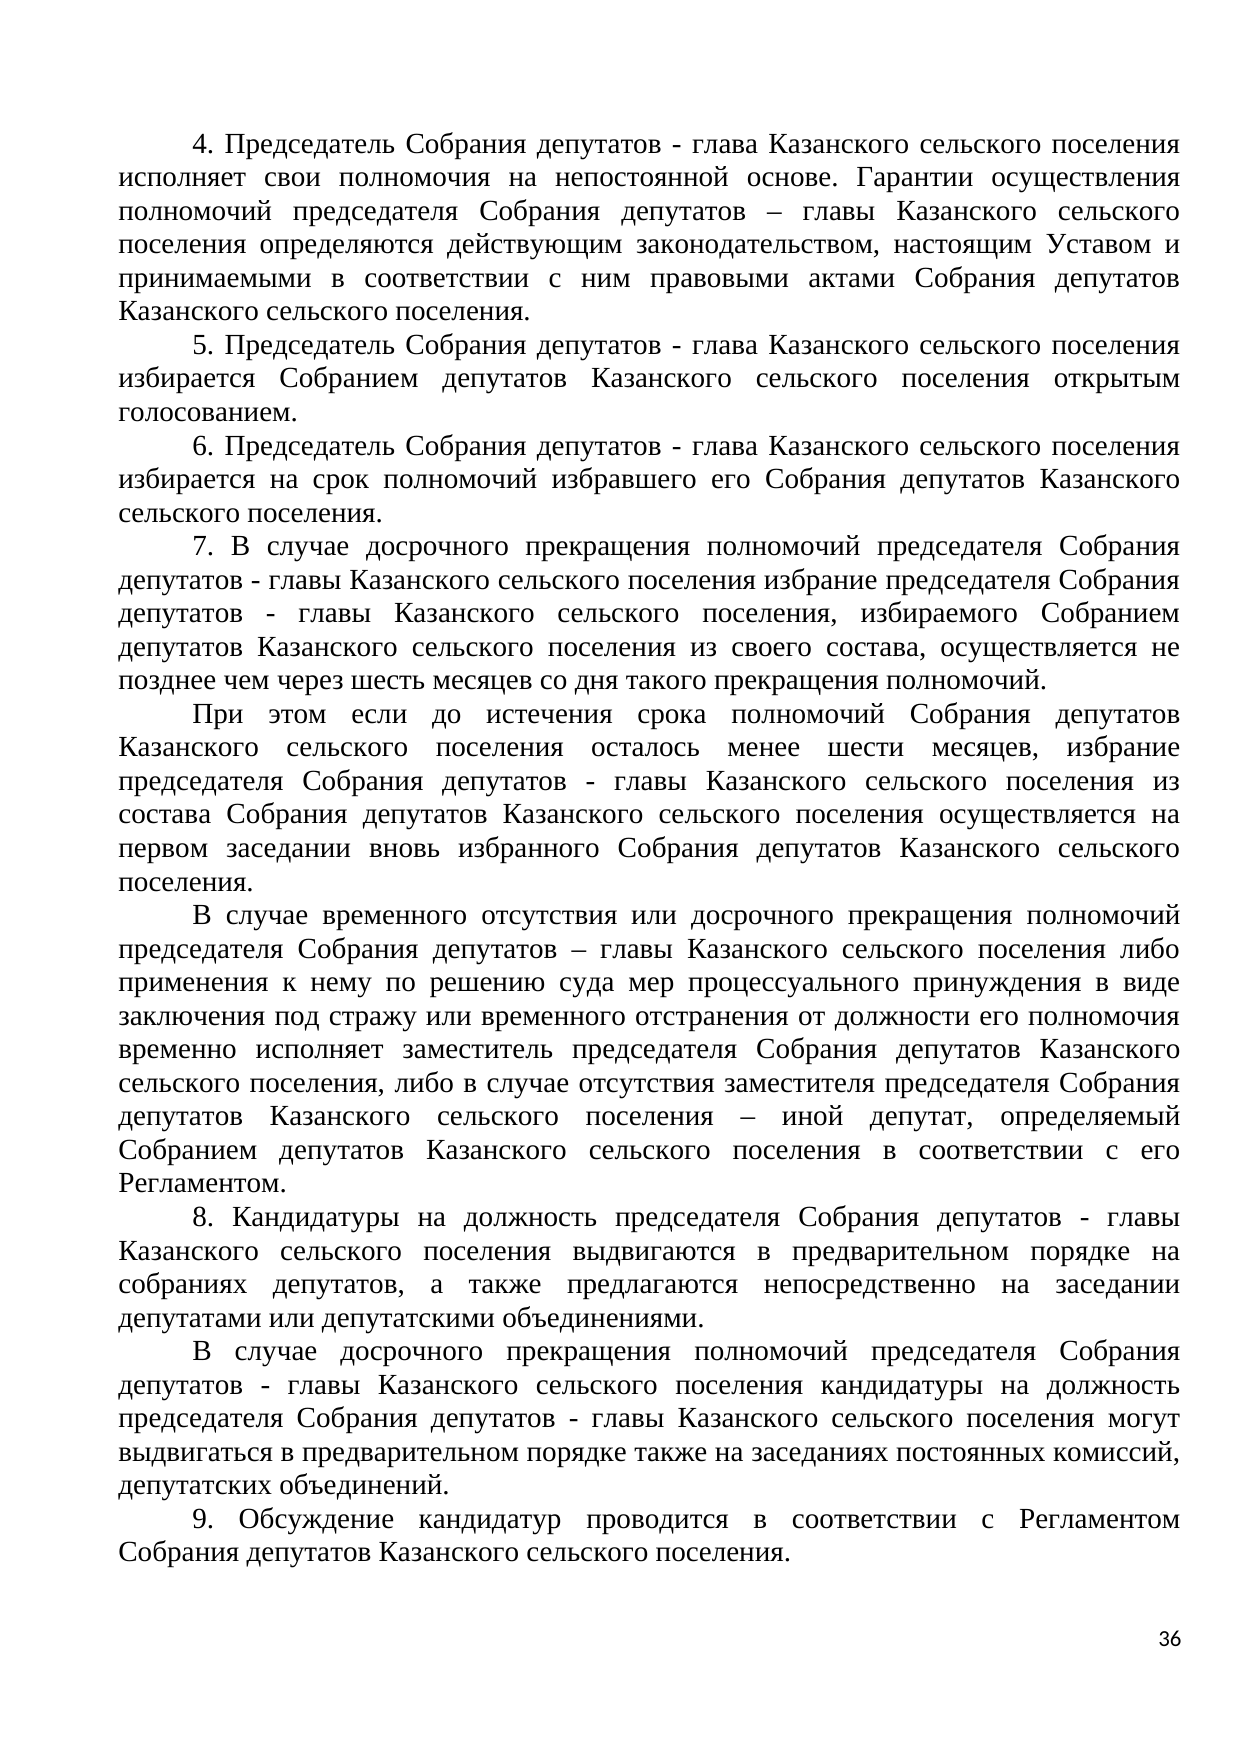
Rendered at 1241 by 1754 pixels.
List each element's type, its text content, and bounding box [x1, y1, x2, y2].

text 5. Председатель Собрания депутатов - глава Казанского сельского поселения избирается Собранием депутатов Казанского сельского поселения открытым голосованием. [118, 327, 1181, 428]
text 4. Председатель Собрания депутатов - глава Казанского сельского поселения исполняет свои полномочия на непостоянной основе. Гарантии осуществления полномочий председателя Собрания депутатов – главы Казанского сельского поселения определяются действующим законодательством, настоящим Уставом и принимаемыми в соответствии с ним правовыми актами Собрания депутатов Казанского сельского поселения. [118, 126, 1181, 327]
text В случае досрочного прекращения полномочий председателя Собрания депутатов - главы Казанского сельского поселения кандидатуры на должность председателя Собрания депутатов - главы Казанского сельского поселения могут выдвигаться в предварительном порядке также на заседаниях постоянных комиссий, депутатских объединений. [118, 1333, 1181, 1501]
text В случае временного отсутствия или досрочного прекращения полномочий председателя Собрания депутатов – главы Казанского сельского поселения либо применения к нему по решению суда мер процессуального принуждения в виде заключения под стражу или временного отстранения от должности его полномочия временно исполняет заместитель председателя Собрания депутатов Казанского сельского поселения, либо в случае отсутствия заместителя председателя Собрания депутатов Казанского сельского поселения – иной депутат, определяемый Собранием депутатов Казанского сельского поселения в соответствии с его Регламентом. [118, 897, 1181, 1199]
text 6. Председатель Собрания депутатов - глава Казанского сельского поселения избирается на срок полномочий избравшего его Собрания депутатов Казанского сельского поселения. [118, 428, 1181, 528]
text 7. В случае досрочного прекращения полномочий председателя Собрания депутатов - главы Казанского сельского поселения избрание председателя Собрания депутатов - главы Казанского сельского поселения, избираемого Собранием депутатов Казанского сельского поселения из своего состава, осуществляется не позднее чем через шесть месяцев со дня такого прекращения полномочий. [118, 528, 1181, 696]
text 8. Кандидатуры на должность председателя Собрания депутатов - главы Казанского сельского поселения выдвигаются в предварительном порядке на собраниях депутатов, а также предлагаются непосредственно на заседании депутатами или депутатскими объединениями. [118, 1199, 1181, 1333]
text 9. Обсуждение кандидатур проводится в соответствии с Регламентом Собрания депутатов Казанского сельского поселения. [118, 1501, 1181, 1568]
text При этом если до истечения срока полномочий Собрания депутатов Казанского сельского поселения осталось менее шести месяцев, избрание председателя Собрания депутатов - главы Казанского сельского поселения из состава Собрания депутатов Казанского сельского поселения осуществляется на первом заседании вновь избранного Собрания депутатов Казанского сельского поселения. [118, 696, 1181, 897]
